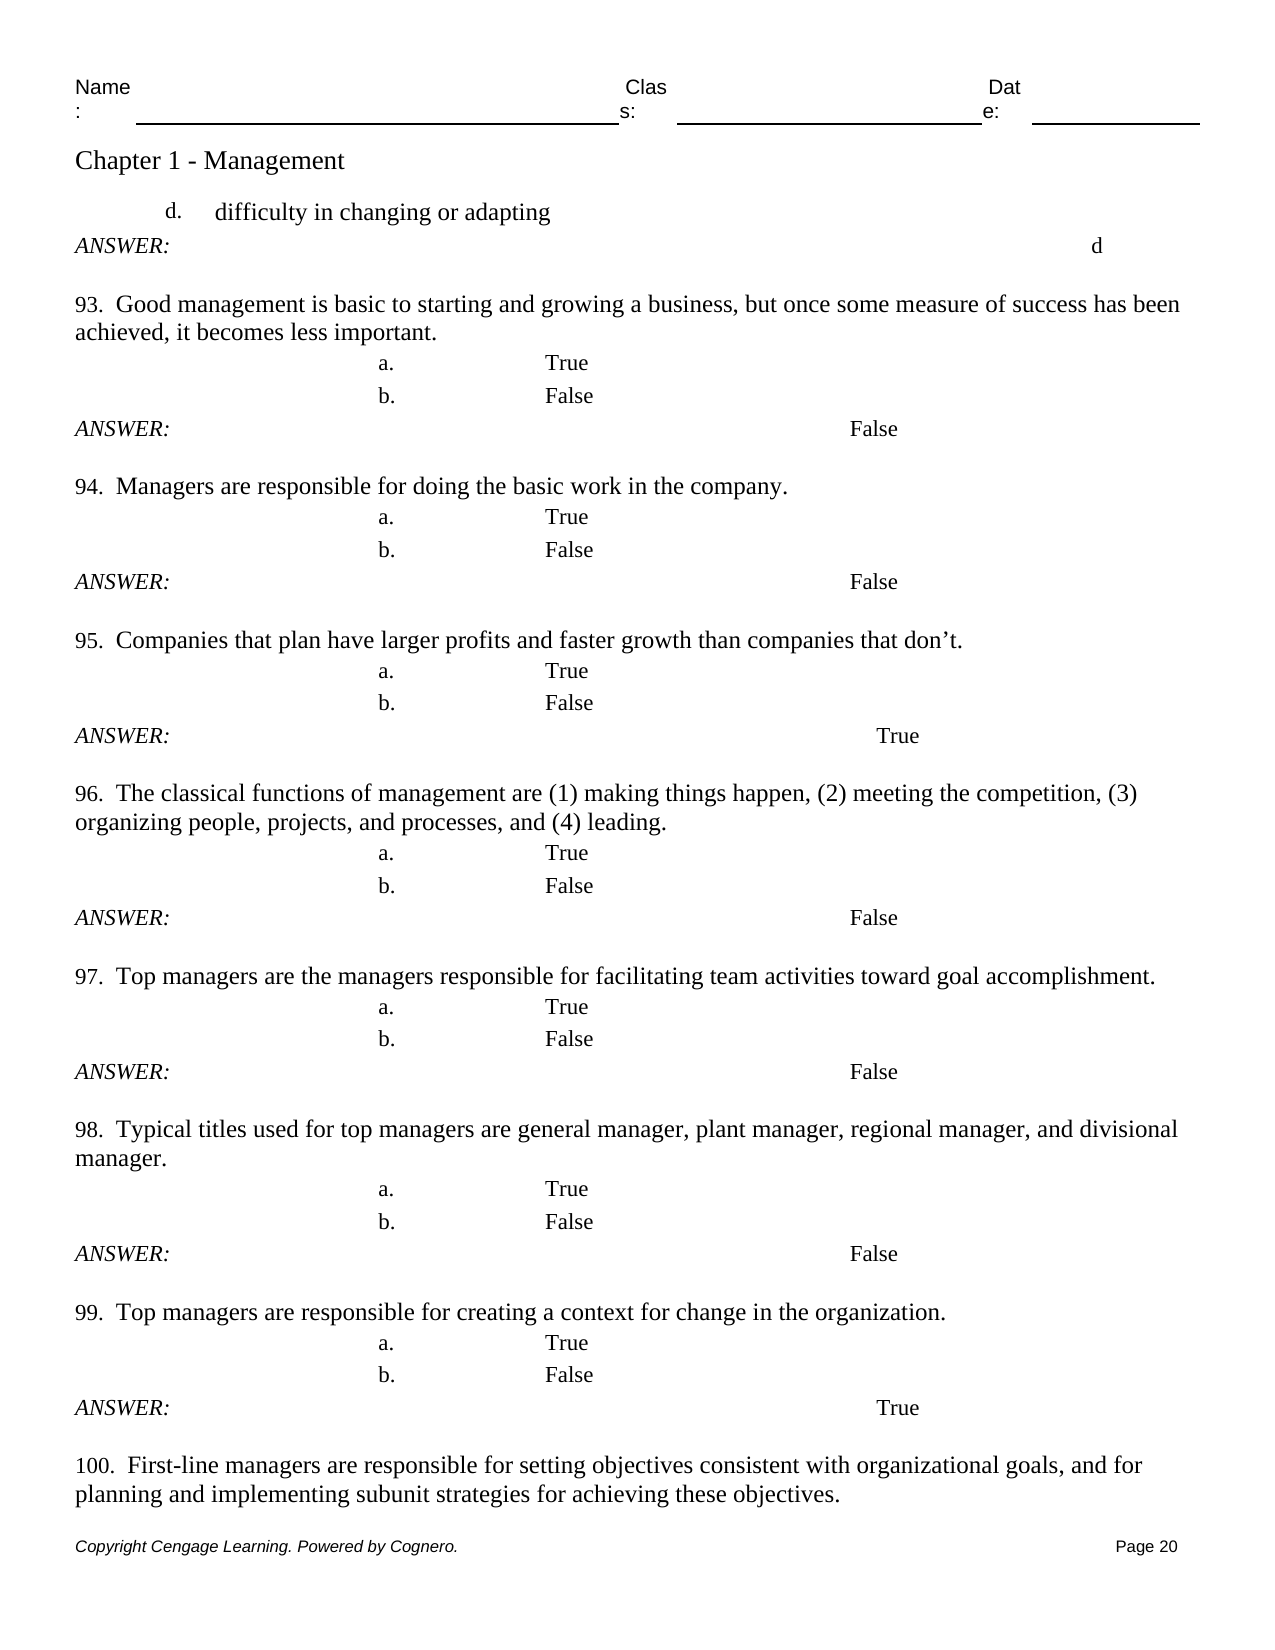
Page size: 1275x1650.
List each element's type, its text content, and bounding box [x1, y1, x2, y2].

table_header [75, 1451, 1200, 1508]
table_header 93. Good management is basic to starting and growing a business, but once some measure of success has been achieved, it becomes less important. [75, 289, 1200, 444]
table_header 99. Top managers are responsible for creating a context for change in the organization. [75, 1297, 1200, 1423]
table_header 96. The classical functions of management are (1) making things happen, (2) meeting the competition, (3) organizing people, projects, and processes, and (4) leading. [75, 779, 1200, 934]
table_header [75, 194, 1200, 262]
table_header 97. Top managers are the managers responsible for facilitating team activities toward goal accomplishment. [75, 961, 1200, 1087]
table_header 95. Companies that plan have larger profits and faster growth than companies that don’t. [75, 625, 1200, 751]
table_header 98. Typical titles used for top managers are general manager, plant manager, regional manager, and divisional manager. [75, 1115, 1200, 1270]
table_header 94. Managers are responsible for doing the basic work in the company. [75, 471, 1200, 598]
